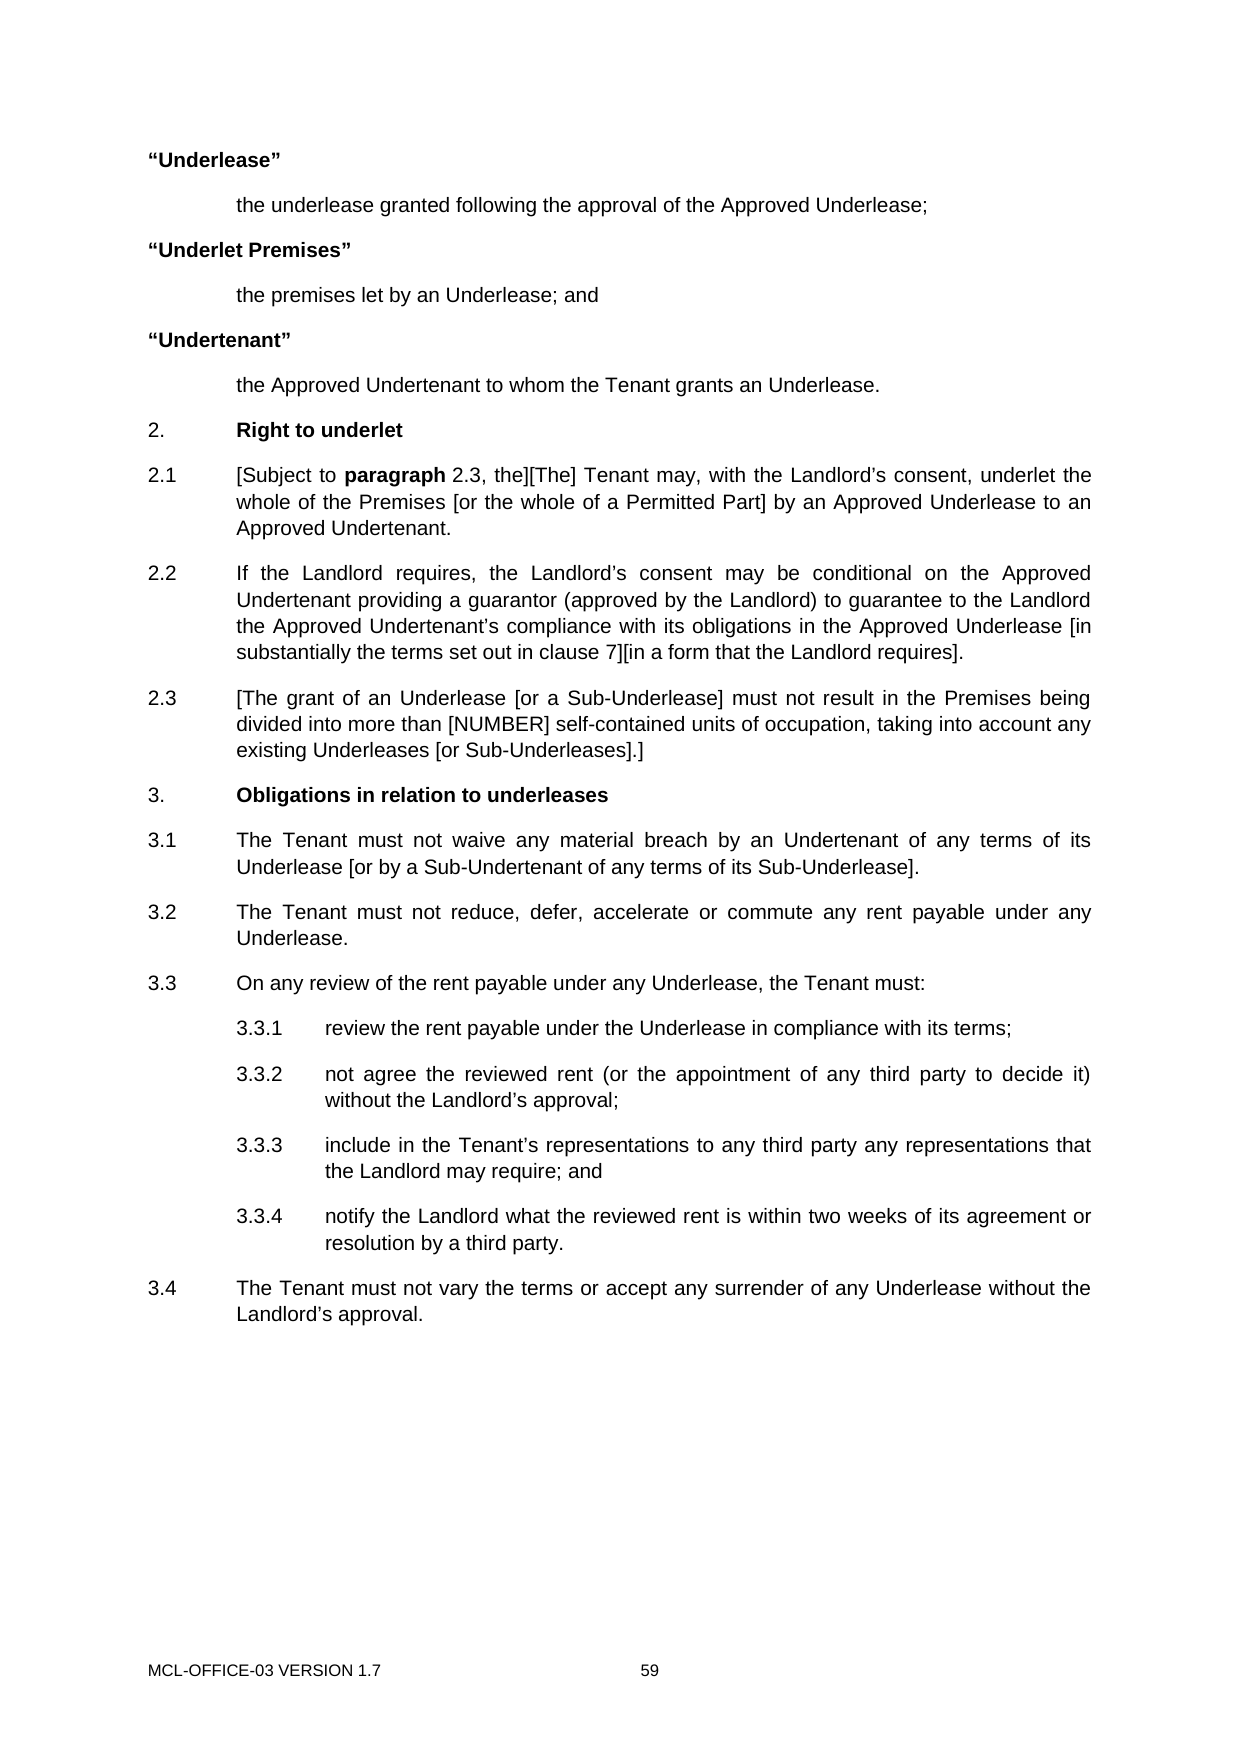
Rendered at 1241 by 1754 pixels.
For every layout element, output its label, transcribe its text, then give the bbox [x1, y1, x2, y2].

text [Subject to paragraph 2.3, the][The] Tenant may, with the Landlord’s consent, underlet the whole of the Premises [or the whole of a Permitted Part] by an Approved Underlease to an Approved Undertenant. [148, 463, 1093, 540]
text The Tenant must not waive any material breach by an Undertenant of any terms of its Underlease [or by a Sub-Undertenant of any terms of its Sub-Underlease]. [148, 828, 1093, 878]
text The Tenant must not reduce, defer, accelerate or commute any rent payable under any Underlease. [148, 900, 1093, 950]
text the underlease granted following the approval of the Approved Underlease; [236, 193, 1093, 217]
text Obligations in relation to underleases [148, 783, 1093, 807]
text [The grant of an Underlease [or a Sub-Underlease] must not result in the Premises being divided into more than [NUMBER] self-contained units of occupation, taking into account any existing Underleases [or Sub-Underleases].] [148, 685, 1093, 762]
text Right to underlet [148, 418, 1093, 442]
text not agree the reviewed rent (or the appointment of any third party to decide it) without the Landlord’s approval; [236, 1061, 1093, 1112]
text If the Landlord requires, the Landlord’s consent may be conditional on the Approved Undertenant providing a guarantor (approved by the Landlord) to guarantee to the Landlord the Approved Undertenant’s compliance with its obligations in the Approved Underlease [in substantially the terms set out in clause 7][in a form that the Landlord requires]. [148, 561, 1093, 664]
text “Underlet Premises” [148, 238, 1093, 262]
text On any review of the rent payable under any Underlease, the Tenant must: [148, 971, 1093, 995]
text notify the Landlord what the reviewed rent is within two weeks of its agreement or resolution by a third party. [236, 1204, 1093, 1254]
text The Tenant must not vary the terms or accept any surrender of any Underlease without the Landlord’s approval. [148, 1276, 1093, 1326]
text the premises let by an Underlease; and [236, 283, 1093, 307]
text “Undertenant” [148, 328, 1093, 352]
text include in the Tenant’s representations to any third party any representations that the Landlord may require; and [236, 1133, 1093, 1183]
text “Underlease” [148, 148, 1093, 172]
text the Approved Undertenant to whom the Tenant grants an Underlease. [236, 373, 1093, 397]
text review the rent payable under the Underlease in compliance with its terms; [236, 1016, 1093, 1040]
